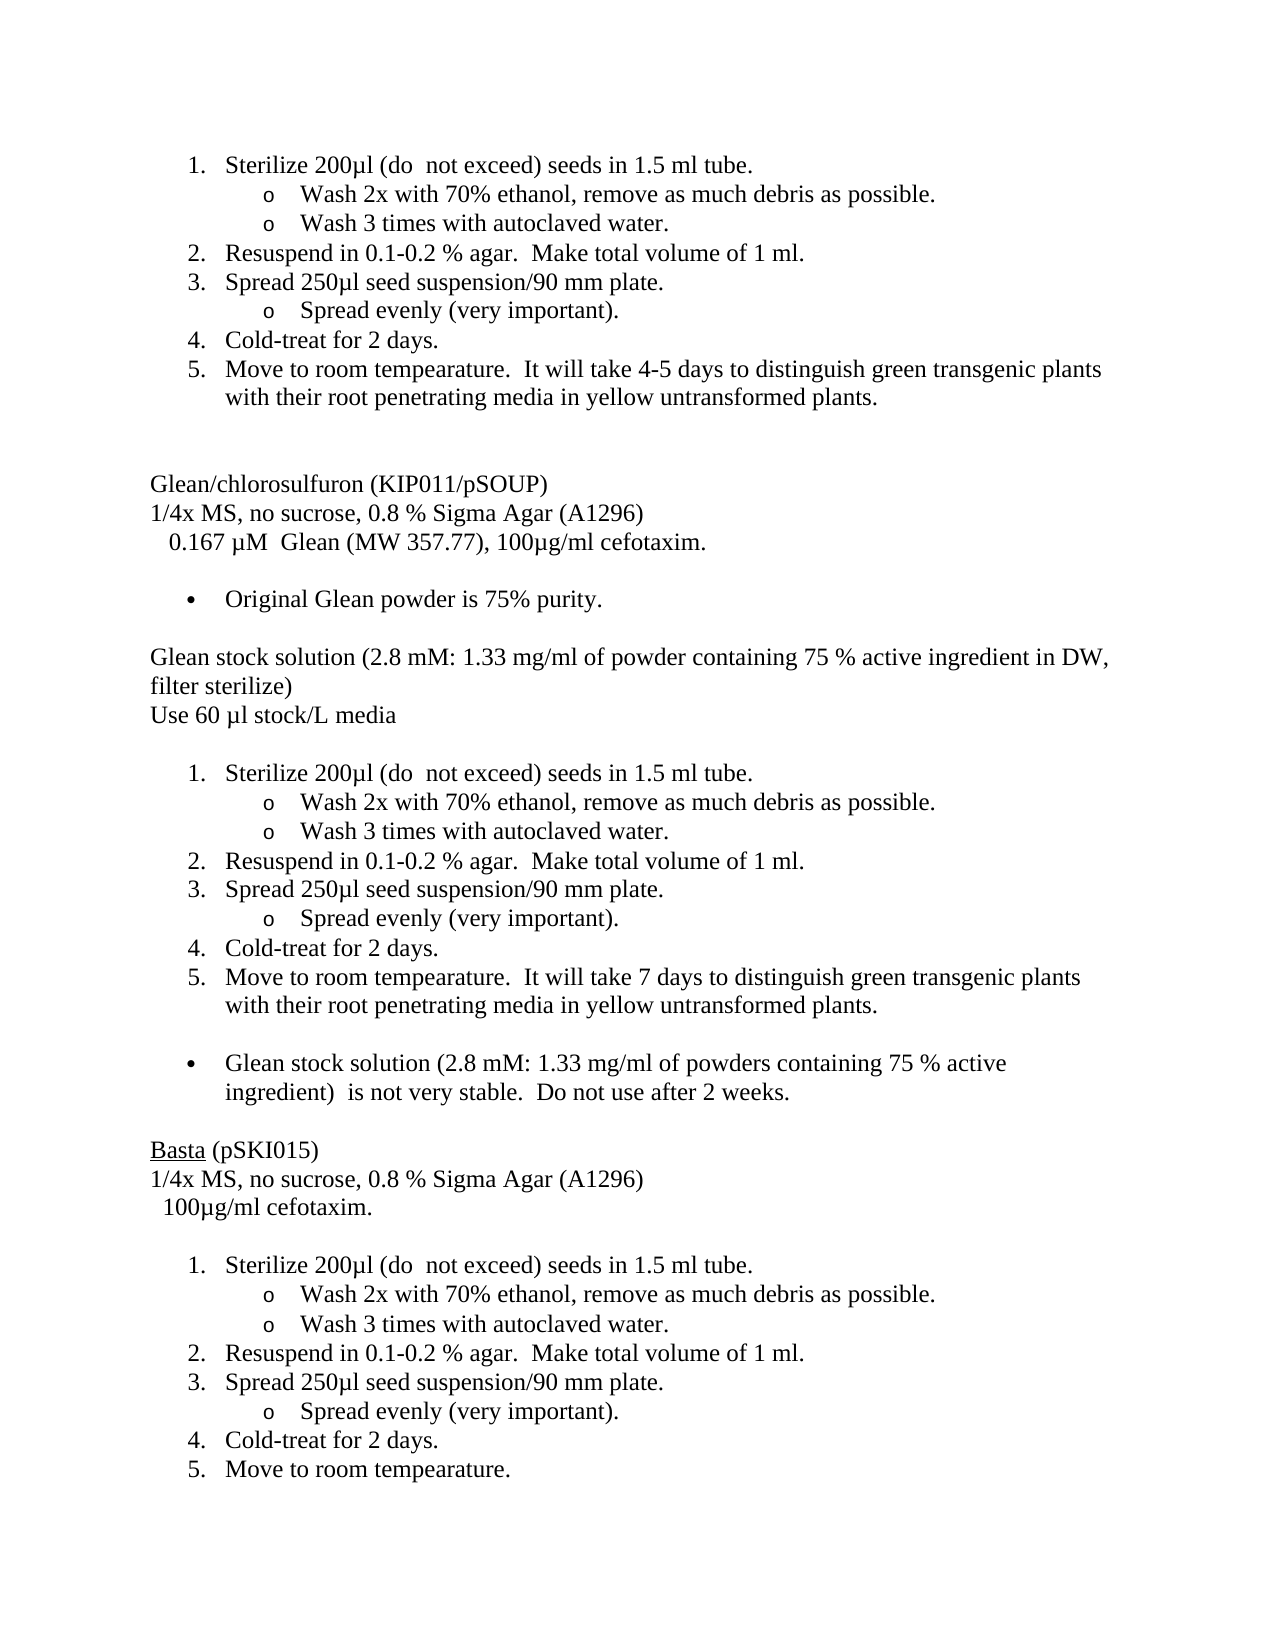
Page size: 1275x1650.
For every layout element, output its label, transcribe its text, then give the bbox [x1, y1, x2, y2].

text Glean stock solution (2.8 mM: 1.33 mg/ml of powder containing 75 % active ingredient in DW, filter sterilize) Use 60 µl stock/L media [150, 642, 1125, 729]
list Resuspend in 0.1-0.2 % agar. Make total volume of 1 ml. [187, 238, 1125, 267]
list Wash 2x with 70% ethanol, remove as much debris as possible. [262, 179, 1125, 208]
list Cold-treat for 2 days. [187, 325, 1125, 354]
list Resuspend in 0.1-0.2 % agar. Make total volume of 1 ml. [187, 1338, 1125, 1367]
list Wash 3 times with autoclaved water. [262, 208, 1125, 238]
list Move to room tempearature. [187, 1454, 1125, 1483]
list Sterilize 200µl (do not exceed) seeds in 1.5 ml tube. [187, 1250, 1125, 1279]
list Resuspend in 0.1-0.2 % agar. Make total volume of 1 ml. [187, 846, 1125, 874]
list Move to room tempearature. It will take 4-5 days to distinguish green transgenic plants with their root penetrating media in yellow untransformed plants. [187, 354, 1125, 411]
list Original Glean powder is 75% purity. [187, 584, 1125, 613]
list Wash 2x with 70% ethanol, remove as much debris as possible. [262, 787, 1125, 816]
list Spread evenly (very important). [262, 903, 1125, 933]
list Cold-treat for 2 days. [187, 1425, 1125, 1454]
list Spread 250µl seed suspension/90 mm plate. [187, 874, 1125, 903]
list Glean stock solution (2.8 mM: 1.33 mg/ml of powders containing 75 % active ingredient) is not very stable. Do not use after 2 weeks. [187, 1048, 1125, 1106]
list Spread evenly (very important). [262, 295, 1125, 325]
list Spread 250µl seed suspension/90 mm plate. [187, 267, 1125, 295]
list Spread evenly (very important). [262, 1396, 1125, 1425]
text Basta (pSKI015) 1/4x MS, no sucrose, 0.8 % Sigma Agar (A1296) 100µg/ml cefotaxim. [150, 1135, 1125, 1221]
text Glean/chlorosulfuron (KIP011/pSOUP) 1/4x MS, no sucrose, 0.8 % Sigma Agar (A1296) 0.167 µM Glean (MW 357.77), 100µg/ml cefotaxim. [150, 440, 1125, 555]
list Move to room tempearature. It will take 7 days to distinguish green transgenic plants with their root penetrating media in yellow untransformed plants. [187, 962, 1125, 1019]
list Sterilize 200µl (do not exceed) seeds in 1.5 ml tube. [187, 150, 1125, 179]
list Sterilize 200µl (do not exceed) seeds in 1.5 ml tube. [187, 758, 1125, 787]
list Wash 3 times with autoclaved water. [262, 1309, 1125, 1338]
list Wash 3 times with autoclaved water. [262, 816, 1125, 846]
list Wash 2x with 70% ethanol, remove as much debris as possible. [262, 1279, 1125, 1309]
list Spread 250µl seed suspension/90 mm plate. [187, 1367, 1125, 1396]
list Cold-treat for 2 days. [187, 933, 1125, 962]
